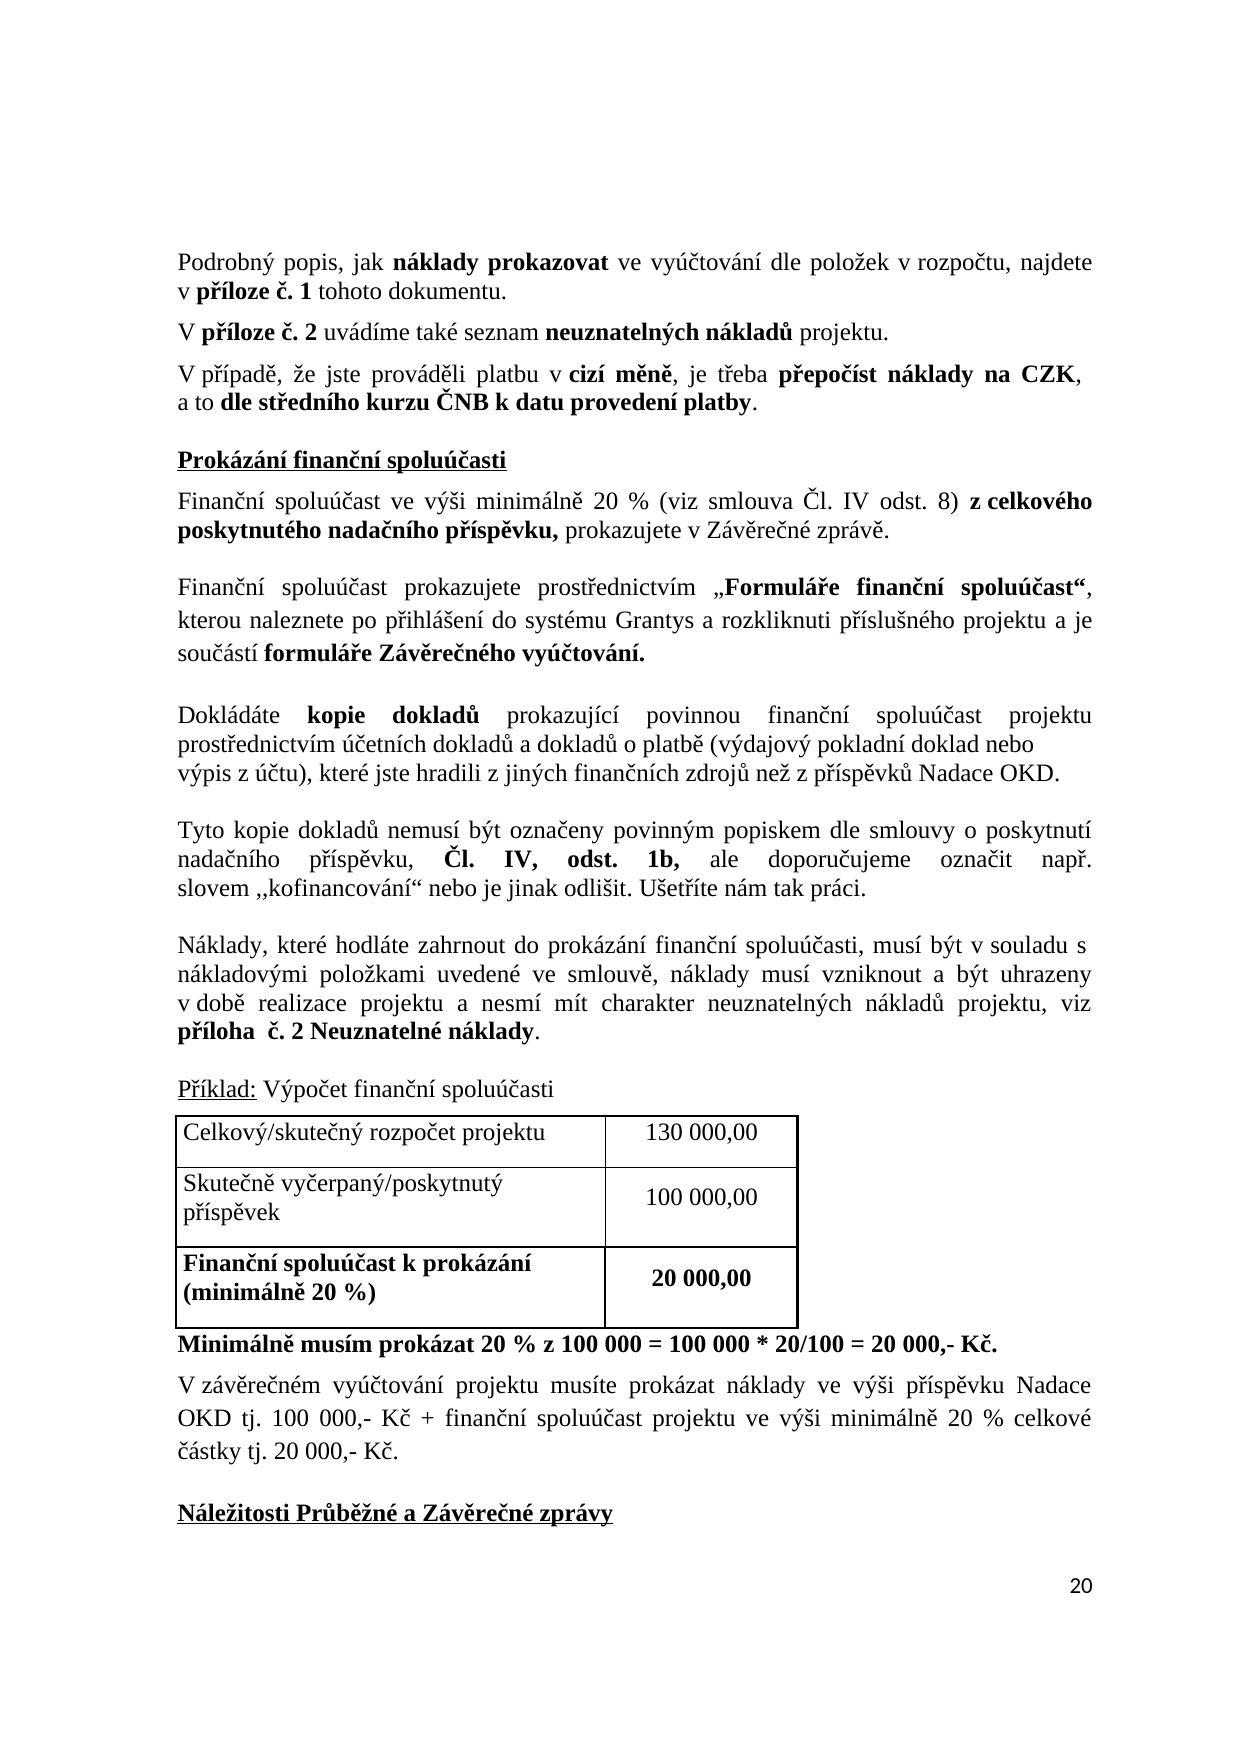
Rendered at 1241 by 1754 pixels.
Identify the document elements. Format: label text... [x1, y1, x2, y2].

text Náležitosti Průběžné a Závěrečné zprávy [177, 1498, 1092, 1527]
text Podrobný popis, jak náklady prokazovat ve vyúčtování dle položek v rozpočtu, najdete v příloze č. 1 tohoto dokumentu. [177, 247, 1092, 305]
text Příklad: Výpočet finanční spoluúčasti [177, 1074, 1092, 1103]
table_cell Finanční spoluúčast k prokázání (minimálně 20 %) [177, 1248, 604, 1327]
table_cell 20 000,00 [606, 1248, 796, 1327]
text Dokládáte kopie dokladů prokazující povinnou finanční spoluúčast projektu prostřednictvím účetních dokladů a dokladů o platbě (výdajový pokladní doklad nebo [177, 700, 1092, 758]
text Finanční spoluúčast prokazujete prostřednictvím „Formuláře finanční spoluúčast“, kterou naleznete po přihlášení do systému Grantys a rozkliknuti příslušného projektu a je součástí formuláře Závěrečného vyúčtování. [177, 572, 1092, 667]
text V příloze č. 2 uvádíme také seznam neuznatelných nákladů projektu. [177, 317, 1092, 346]
table_header 130 000,00 [606, 1117, 796, 1167]
text V případě, že jste prováděli platbu v cizí měně, je třeba přepočíst náklady na CZK, a to dle středního kurzu ČNB k datu provedení platby. [177, 359, 1092, 416]
table_cell Skutečně vyčerpaný/poskytnutý příspěvek [177, 1168, 605, 1246]
text Tyto kopie dokladů nemusí být označeny povinným popiskem dle smlouvy o poskytnutí nadačního příspěvku, Čl. IV, odst. 1b, ale doporučujeme označit např. slovem ,,kofinancování“ nebo je jinak odlišit. Ušetříte nám tak práci. [177, 815, 1092, 901]
text V závěrečném vyúčtování projektu musíte prokázat náklady ve výši příspěvku Nadace OKD tj. 100 000,- Kč + finanční spoluúčast projektu ve výši minimálně 20 % celkové částky tj. 20 000,- Kč. [177, 1370, 1092, 1465]
text Finanční spoluúčast ve výši minimálně 20 % (viz smlouva Čl. IV odst. 8) z celkového poskytnutého nadačního příspěvku, prokazujete v Závěrečné zprávě. [177, 486, 1092, 544]
text výpis z účtu), které jste hradili z jiných finančních zdrojů než z příspěvků Nadace OKD. [177, 758, 1092, 786]
table_cell 100 000,00 [606, 1168, 796, 1246]
text Náklady, které hodláte zahrnout do prokázání finanční spoluúčasti, musí být v souladu s nákladovými položkami uvedené ve smlouvě, náklady musí vzniknout a být uhrazeny v době realizace projektu a nesmí mít charakter neuznatelných nákladů projektu, viz příloha č. 2 Neuznatelné náklady. [177, 930, 1092, 1045]
text Minimálně musím prokázat 20 % z 100 000 = 100 000 * 20/100 = 20 000,- Kč. [177, 1329, 1092, 1357]
table_header Celkový/skutečný rozpočet projektu [177, 1117, 605, 1167]
text Prokázání finanční spoluúčasti [177, 445, 1092, 474]
